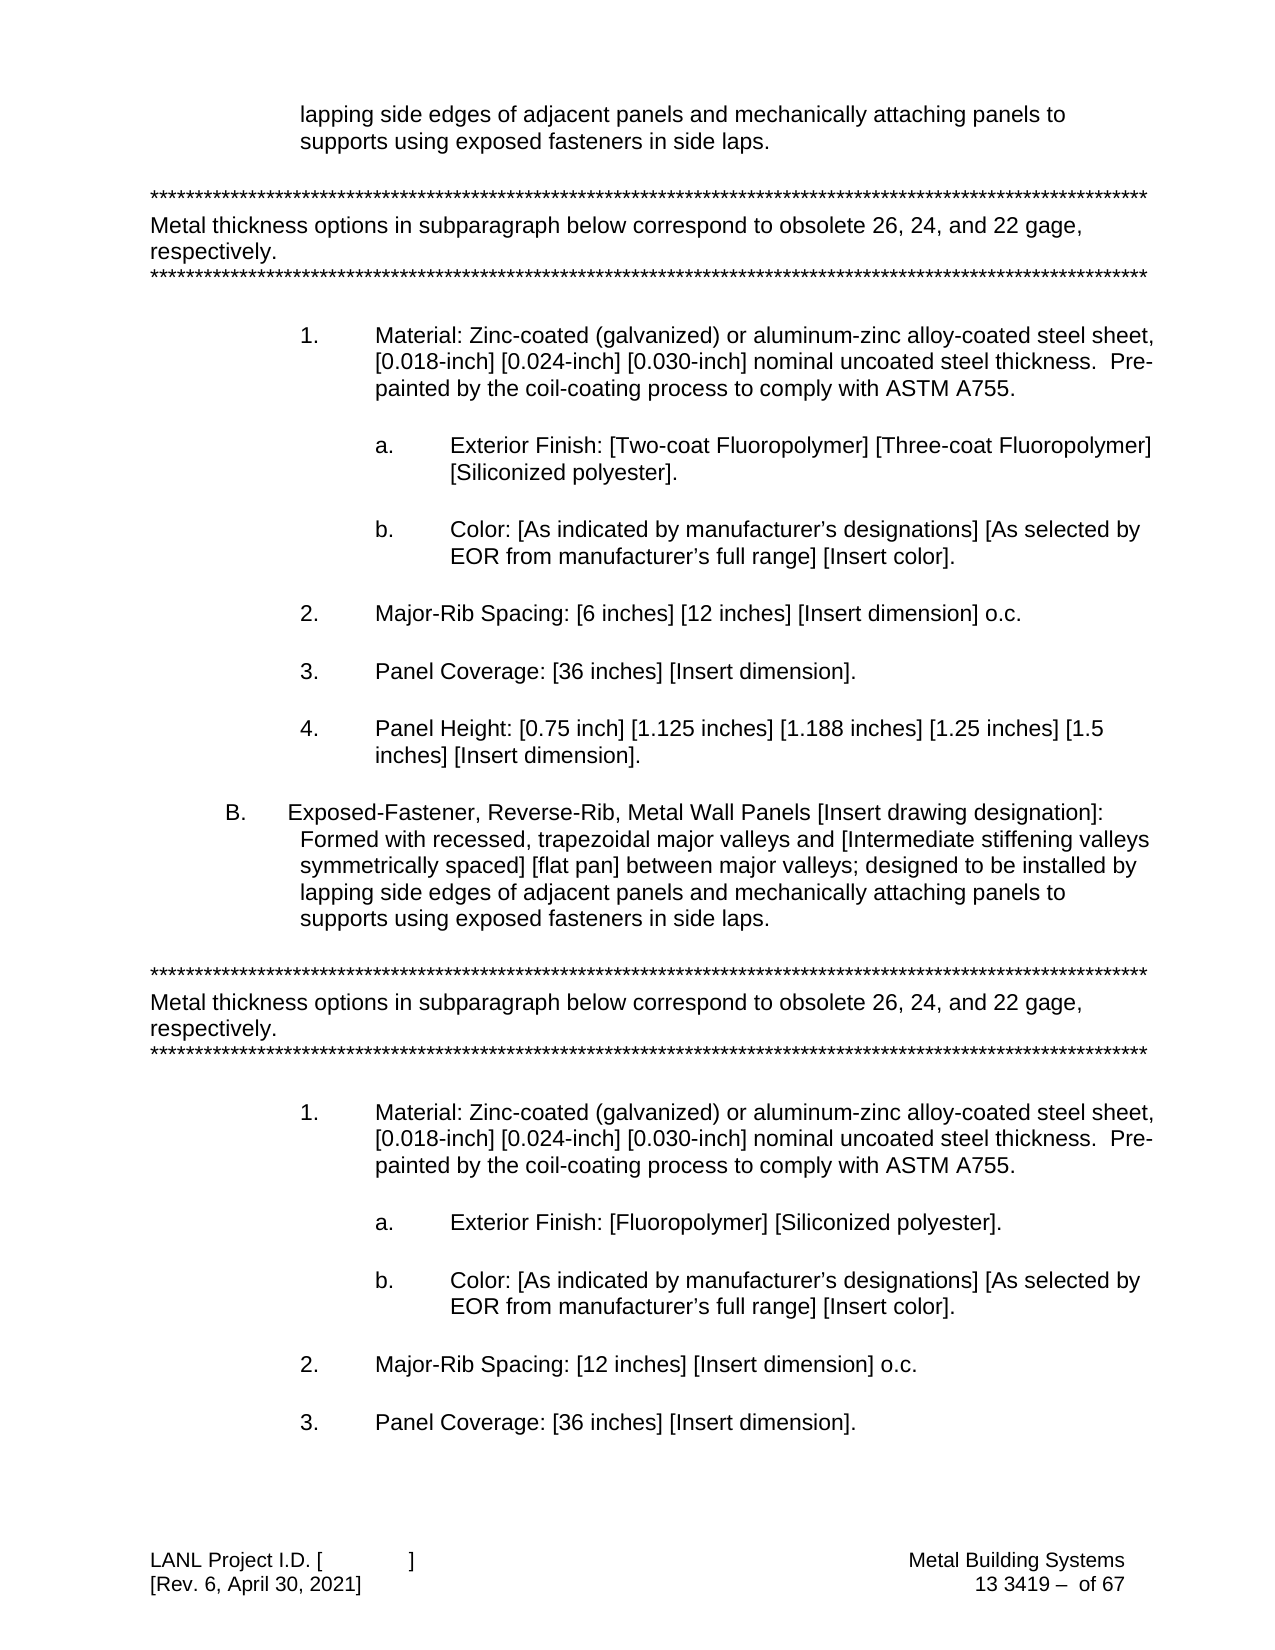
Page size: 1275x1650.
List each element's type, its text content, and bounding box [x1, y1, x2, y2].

text Color: [As indicated by manufacturer’s designations] [As selected by EOR from manufacturer’s full range] [Insert color]. [375, 1267, 1155, 1320]
text Exterior Finish: [Two-coat Fluoropolymer] [Three-coat Fluoropolymer] [Siliconized polyester]. [375, 432, 1155, 485]
text Major-Rib Spacing: [12 inches] [Insert dimension] o.c. [300, 1351, 1155, 1377]
text Material: Zinc-coated (galvanized) or aluminum-zinc alloy-coated steel sheet, [0.018-inch] [0.024-inch] [0.030-inch] nominal uncoated steel thickness. Pre-painted by the coil-coating process to comply with ASTM A755. [300, 1099, 1155, 1178]
text Panel Height: [0.75 inch] [1.125 inches] [1.188 inches] [1.25 inches] [1.5 inches] [Insert dimension]. [300, 715, 1155, 768]
list **************************************************************************************************************** Metal thickness options in subparagraph below correspond to obsolete 26, 24, and 22 gage, respectively. **************************************************************************************************************** [150, 185, 1155, 291]
text Panel Coverage: [36 inches] [Insert dimension]. [300, 1408, 1155, 1435]
text Material: Zinc-coated (galvanized) or aluminum-zinc alloy-coated steel sheet, [0.018-inch] [0.024-inch] [0.030-inch] nominal uncoated steel thickness. Pre-painted by the coil-coating process to comply with ASTM A755. [300, 322, 1155, 401]
text Panel Coverage: [36 inches] [Insert dimension]. [300, 658, 1155, 684]
list **************************************************************************************************************** Metal thickness options in subparagraph below correspond to obsolete 26, 24, and 22 gage, respectively. **************************************************************************************************************** [150, 962, 1155, 1068]
text Exterior Finish: [Fluoropolymer] [Siliconized polyester]. [375, 1209, 1155, 1236]
text Exposed-Fastener, Reverse-Rib, Metal Wall Panels [Insert drawing designation]: Formed with recessed, trapezoidal major valleys and [Intermediate stiffening valleys symmetrically spaced] [flat pan] between major valleys; designed to be installed by lapping side edges of adjacent panels and mechanically attaching panels to supports using exposed fasteners in side laps. [225, 799, 1155, 931]
text Major-Rib Spacing: [6 inches] [12 inches] [Insert dimension] o.c. [300, 600, 1155, 627]
text Color: [As indicated by manufacturer’s designations] [As selected by EOR from manufacturer’s full range] [Insert color]. [375, 516, 1155, 569]
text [225, 101, 1155, 154]
